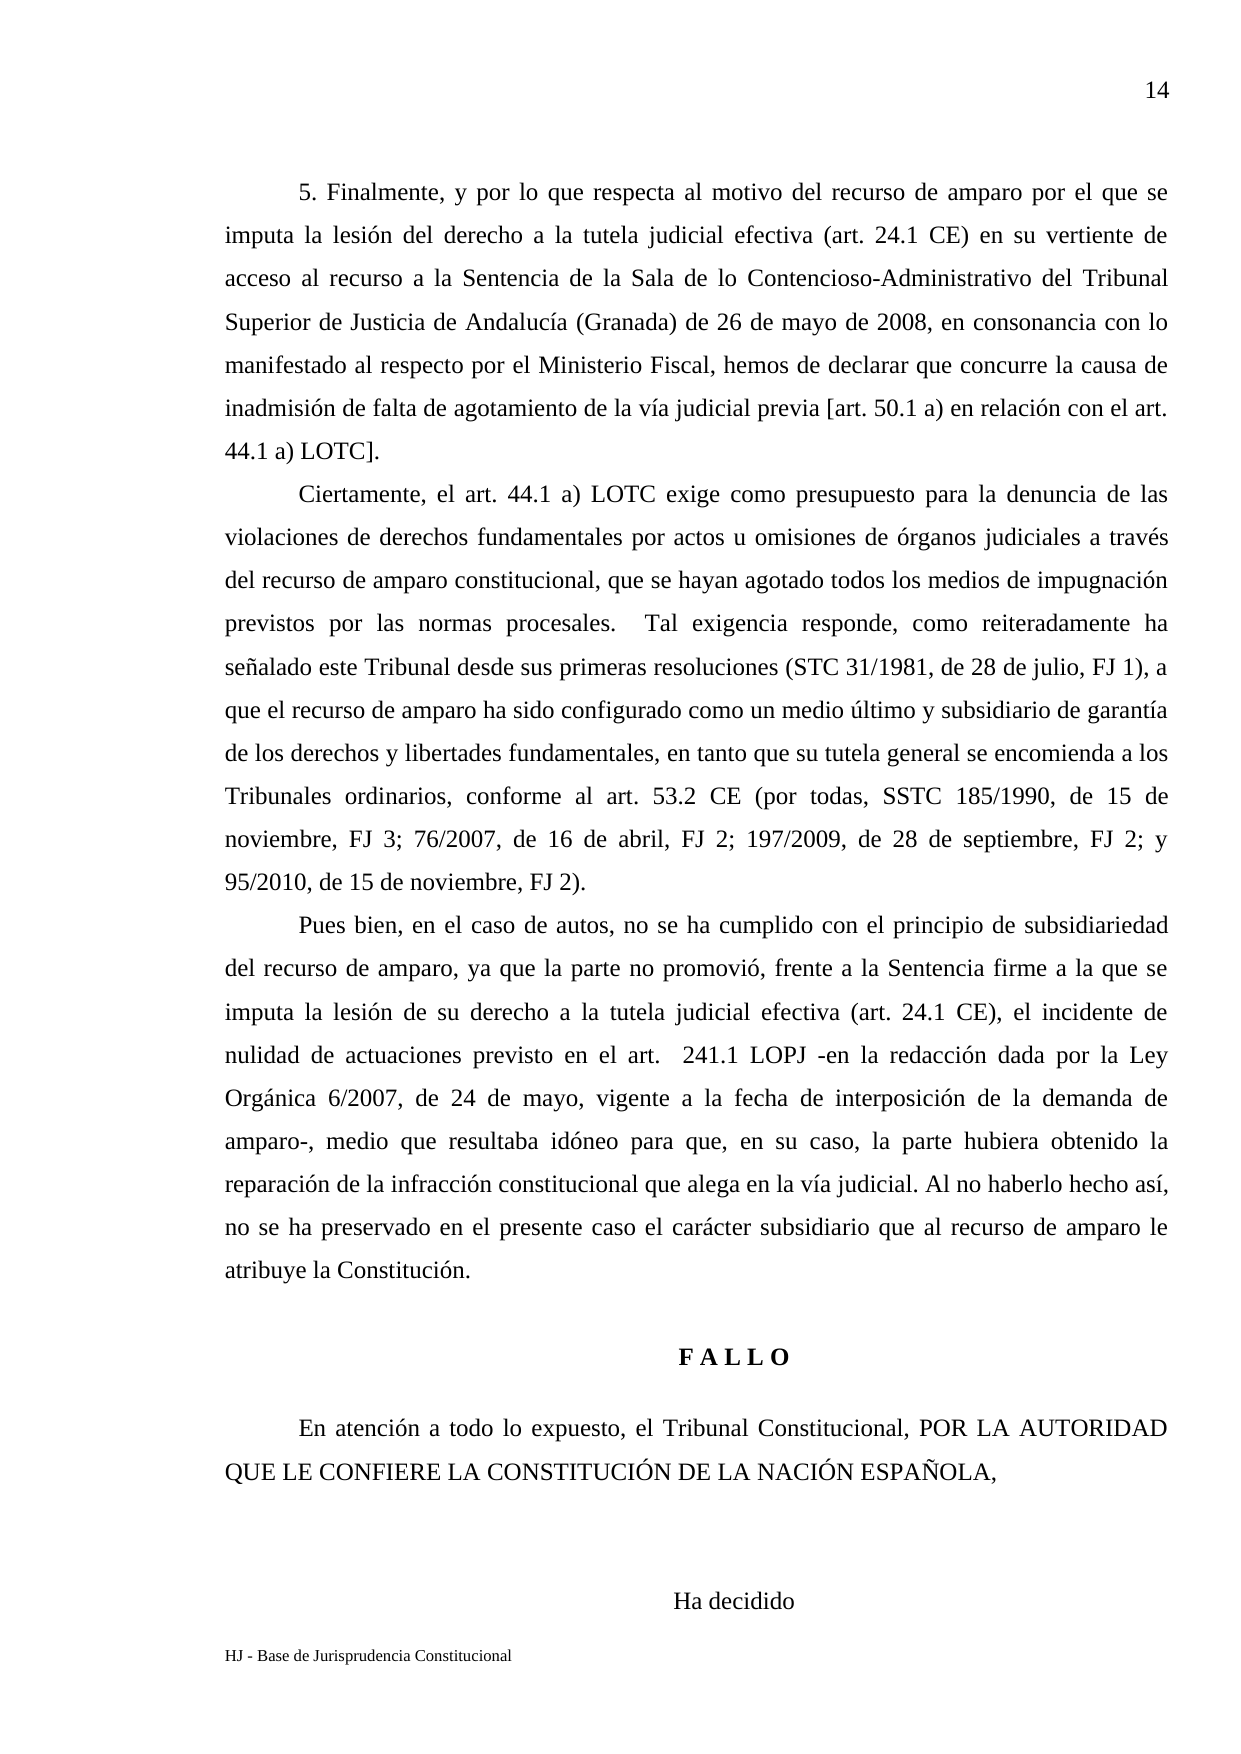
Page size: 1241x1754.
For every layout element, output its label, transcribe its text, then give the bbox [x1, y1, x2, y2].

text En atención a todo lo expuesto, el Tribunal Constitucional, POR LA AUTORIDAD QUE LE CONFIERE LA CONSTITUCIÓN DE LA NACIÓN ESPAÑOLA, [224, 1413, 1169, 1485]
text Ciertamente, el art. 44.1 a) LOTC exige como presupuesto para la denuncia de las violaciones de derechos fundamentales por actos u omisiones de órganos judiciales a través del recurso de amparo constitucional, que se hayan agotado todos los medios de impugnación previstos por las normas procesales. Tal exigencia responde, como reiteradamente ha señalado este Tribunal desde sus primeras resoluciones (STC 31/1981, de 28 de julio, FJ 1), a que el recurso de amparo ha sido configurado como un medio último y subsidiario de garantía de los derechos y libertades fundamentales, en tanto que su tutela general se encomienda a los Tribunales ordinarios, conforme al art. 53.2 CE (por todas, SSTC 185/1990, de 15 de noviembre, FJ 3; 76/2007, de 16 de abril, FJ 2; 197/2009, de 28 de septiembre, FJ 2; y 95/2010, de 15 de noviembre, FJ 2). [224, 479, 1169, 896]
text 5. Finalmente, y por lo que respecta al motivo del recurso de amparo por el que se imputa la lesión del derecho a la tutela judicial efectiva (art. 24.1 CE) en su vertiente de acceso al recurso a la Sentencia de la Sala de lo Contencioso-Administrativo del Tribunal Superior de Justicia de Andalucía (Granada) de 26 de mayo de 2008, en consonancia con lo manifestado al respecto por el Ministerio Fiscal, hemos de declarar que concurre la causa de inadmisión de falta de agotamiento de la vía judicial previa [art. 50.1 a) en relación con el art. 44.1 a) LOTC]. [224, 177, 1169, 465]
subtitle F A L L O [224, 1342, 1169, 1370]
text Pues bien, en el caso de autos, no se ha cumplido con el principio de subsidiariedad del recurso de amparo, ya que la parte no promovió, frente a la Sentencia firme a la que se imputa la lesión de su derecho a la tutela judicial efectiva (art. 24.1 CE), el incidente de nulidad de actuaciones previsto en el art. 241.1 LOPJ -en la redacción dada por la Ley Orgánica 6/2007, de 24 de mayo, vigente a la fecha de interposición de la demanda de amparo-, medio que resultaba idóneo para que, en su caso, la parte hubiera obtenido la reparación de la infracción constitucional que alega en la vía judicial. Al no haberlo hecho así, no se ha preservado en el presente caso el carácter subsidiario que al recurso de amparo le atribuye la Constitución. [224, 910, 1169, 1284]
text Ha decidido [224, 1586, 1169, 1615]
